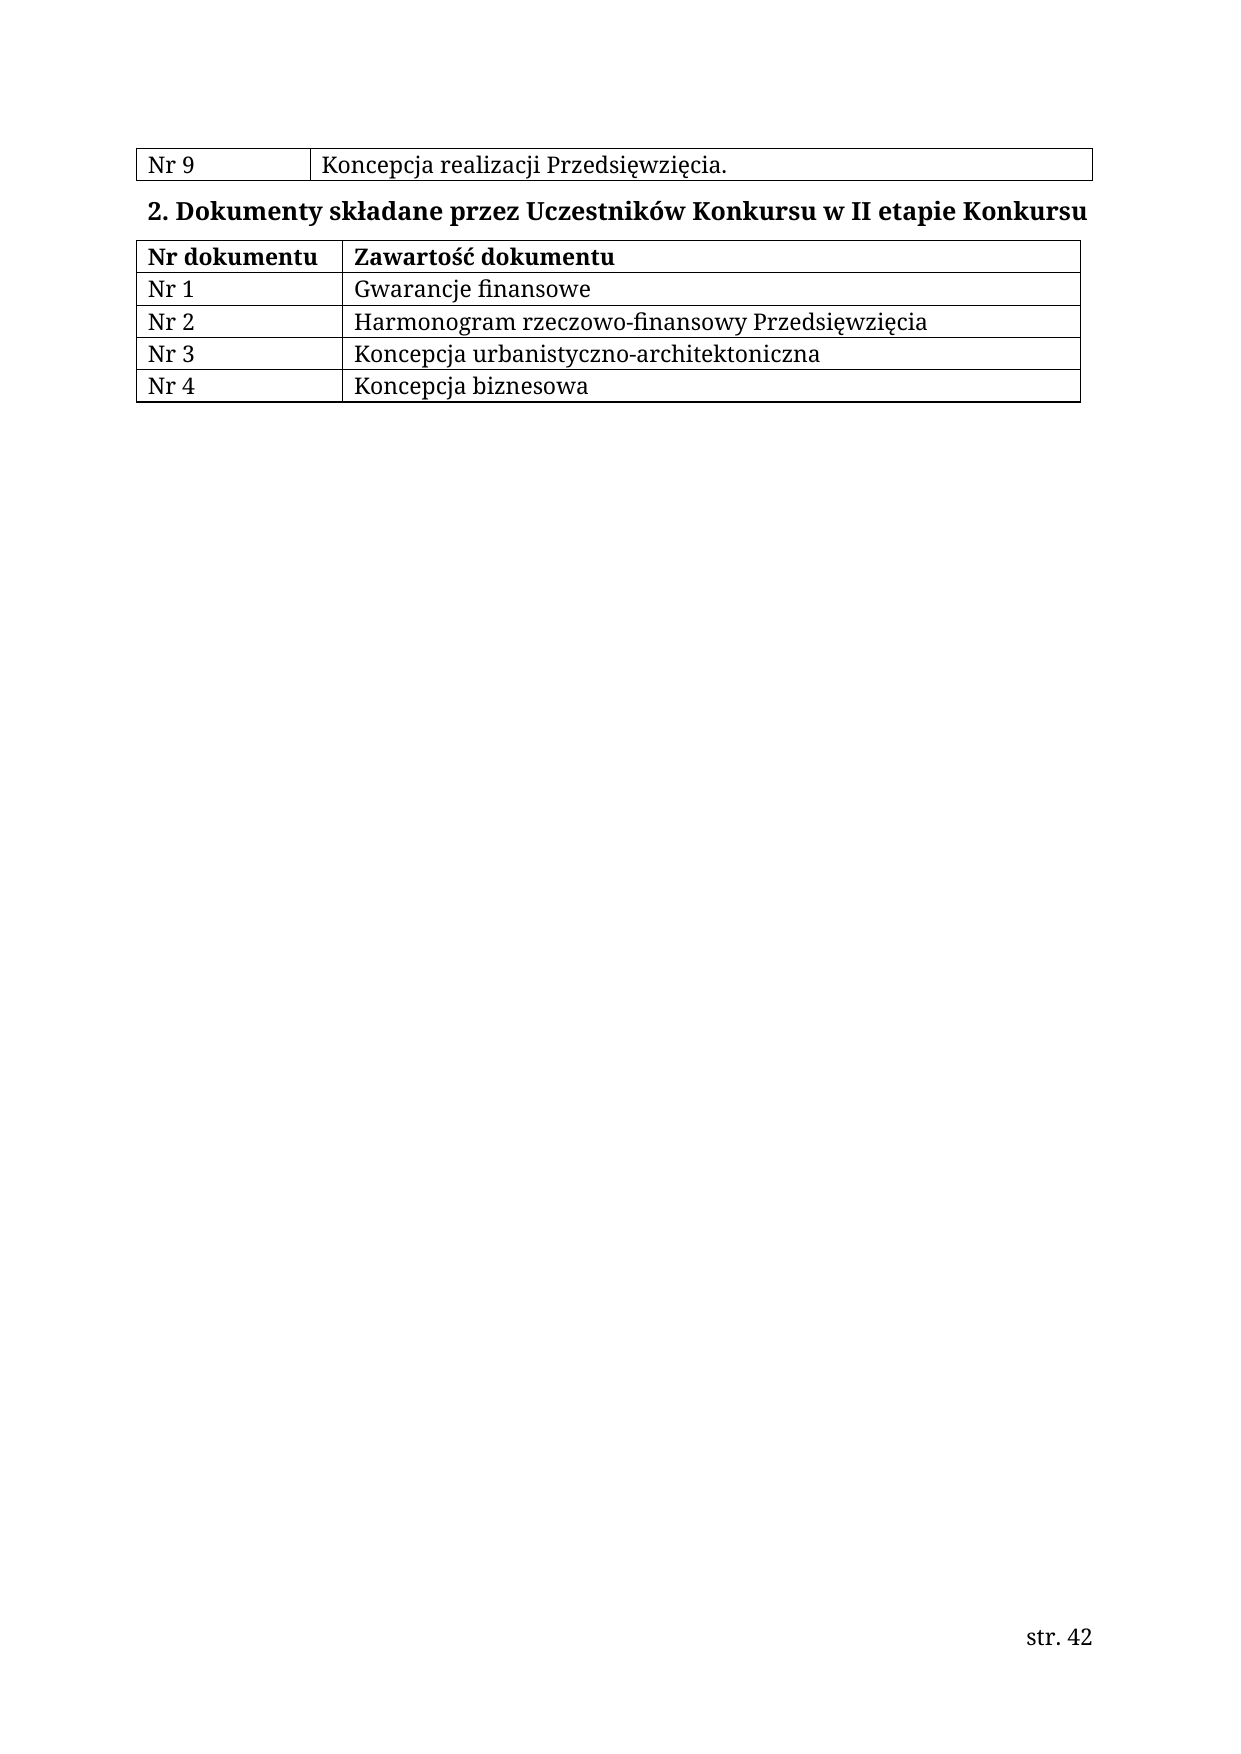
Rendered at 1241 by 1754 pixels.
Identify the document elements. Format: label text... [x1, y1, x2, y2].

table_cell Nr 9 [137, 149, 310, 180]
table_cell Koncepcja biznesowa [343, 370, 1080, 401]
table_cell Nr 2 [137, 306, 342, 337]
table_cell Nr 4 [137, 370, 342, 401]
table_cell Gwarancje finansowe [343, 273, 1080, 304]
table_cell Koncepcja urbanistyczno-architektoniczna [343, 338, 1080, 369]
table_cell Nr 3 [137, 338, 342, 369]
table_header Zawartość dokumentu [343, 241, 1080, 272]
table_cell Koncepcja realizacji Przedsięwzięcia. [311, 149, 1092, 180]
table_cell Nr 1 [137, 273, 342, 304]
table_cell Harmonogram rzeczowo-finansowy Przedsięwzięcia [343, 306, 1080, 337]
table_header Nr dokumentu [137, 241, 342, 272]
text 2. Dokumenty składane przez Uczestników Konkursu w II etapie Konkursu [148, 193, 1093, 227]
